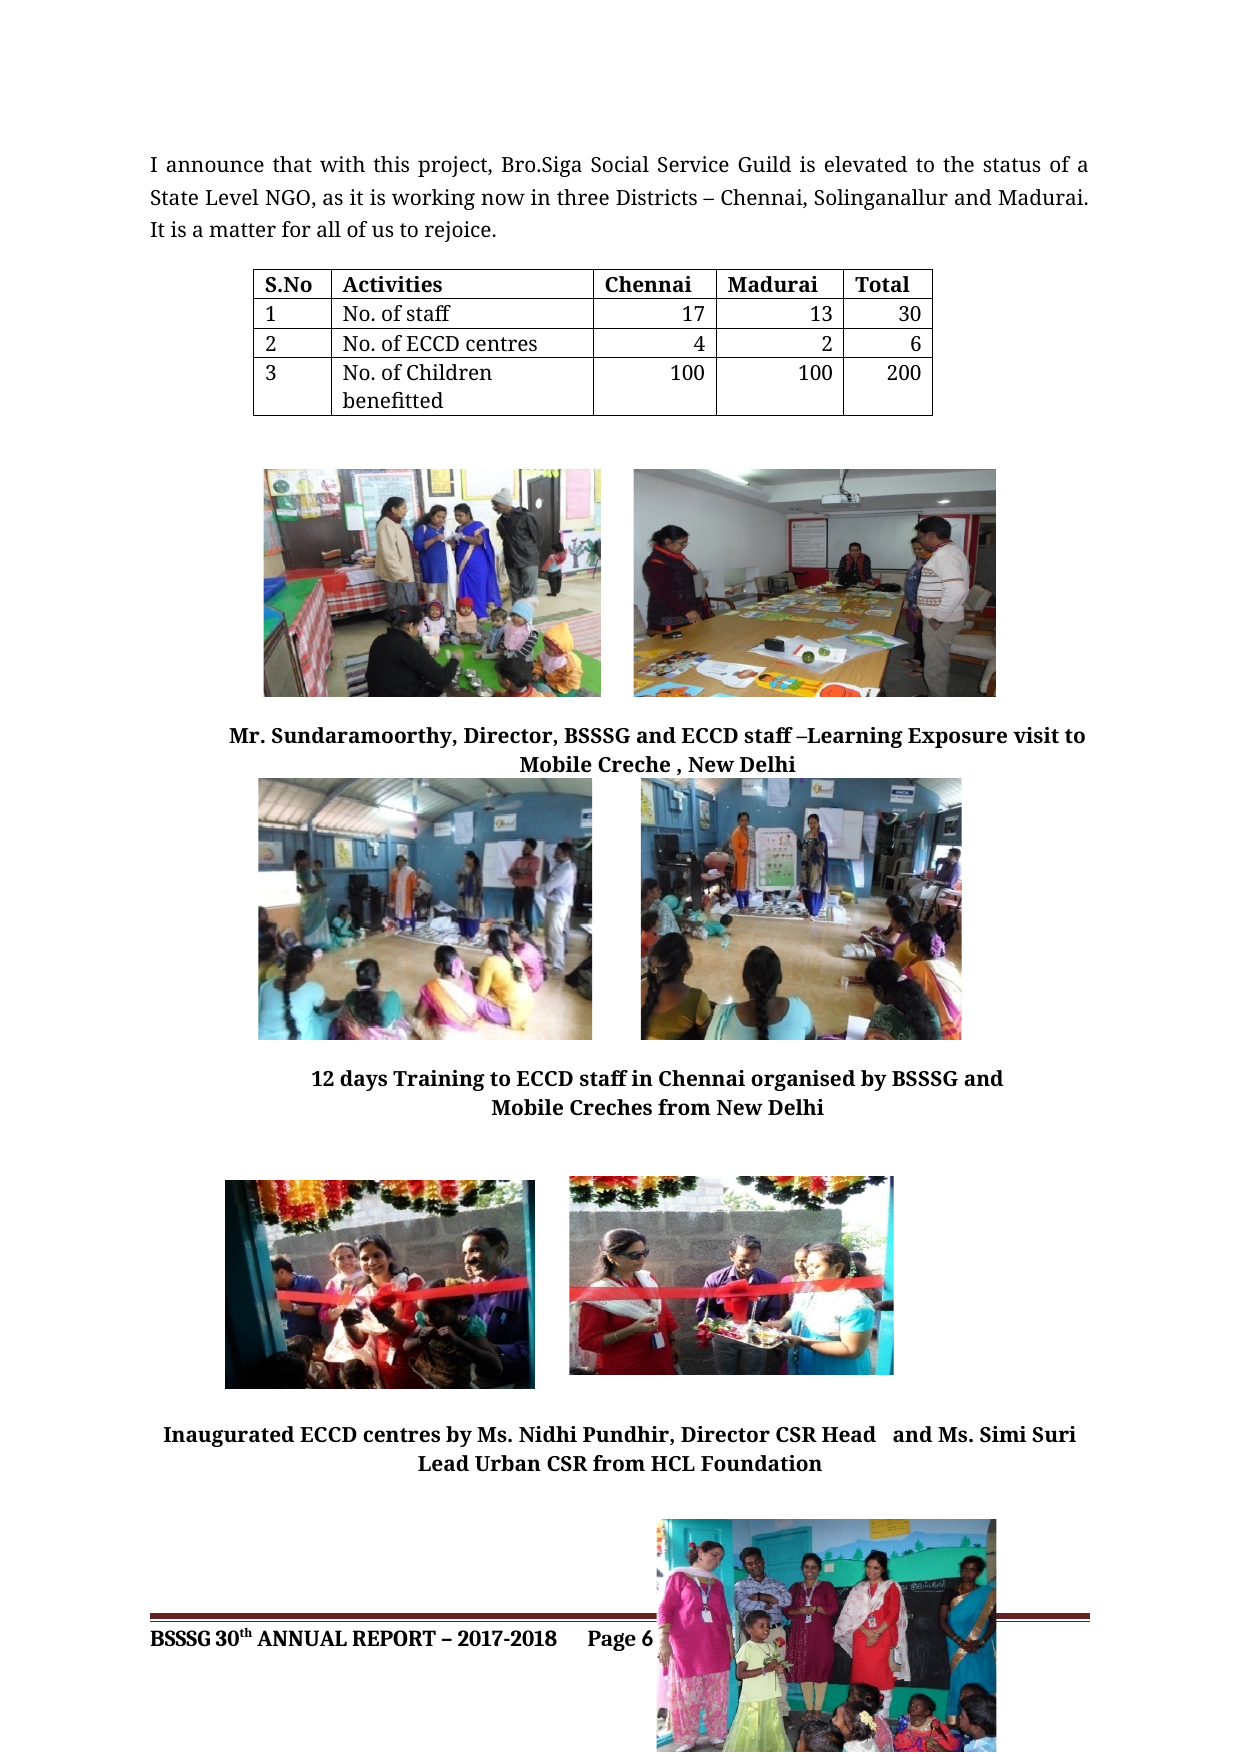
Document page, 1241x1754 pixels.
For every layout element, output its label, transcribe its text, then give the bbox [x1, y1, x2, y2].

table_cell 6 [844, 329, 932, 357]
picture [640, 778, 962, 1040]
table_cell 13 [717, 299, 843, 328]
table_header Madurai [717, 270, 843, 298]
table_cell 1 [254, 299, 331, 328]
text Mr. Sundaramoorthy, Director, BSSSG and ECCD staff –Learning Exposure visit to [225, 721, 1090, 750]
table_header Chennai [594, 270, 716, 298]
table_cell 17 [594, 299, 716, 328]
table_cell 2 [254, 329, 331, 357]
text 12 days Training to ECCD staff in Chennai organised by BSSSG and [225, 1064, 1090, 1093]
table_header Activities [332, 270, 593, 298]
table_cell 30 [844, 299, 932, 328]
picture [569, 1176, 894, 1374]
text Mobile Creche , New Delhi [225, 750, 1090, 778]
text Inaugurated ECCD centres by Ms. Nidhi Pundhir, Director CSR Head and Ms. Simi Suri Lead Urban CSR from HCL Foundation [150, 1420, 1090, 1477]
picture [258, 778, 593, 1040]
picture [656, 1519, 997, 1750]
table_cell No. of Children benefitted [332, 358, 593, 415]
table_cell 200 [844, 358, 932, 415]
table_cell 100 [594, 358, 716, 415]
picture [225, 1180, 535, 1389]
table_cell 100 [717, 358, 843, 415]
table_header S.No [254, 270, 331, 298]
picture [263, 469, 601, 697]
text Mobile Creches from New Delhi [225, 1093, 1090, 1121]
table_cell 3 [254, 358, 331, 415]
table_cell 4 [594, 329, 716, 357]
table_cell No. of staff [332, 299, 593, 328]
picture [633, 469, 996, 697]
text I announce that with this project, Bro.Siga Social Service Guild is elevated to the status of a State Level NGO, as it is working now in three Districts – Chennai, Solinganallur and Madurai. It is a matter for all of us to rejoice. [150, 150, 1090, 244]
table_header Total [844, 270, 932, 298]
table_cell No. of ECCD centres [332, 329, 593, 357]
table_cell 2 [717, 329, 843, 357]
